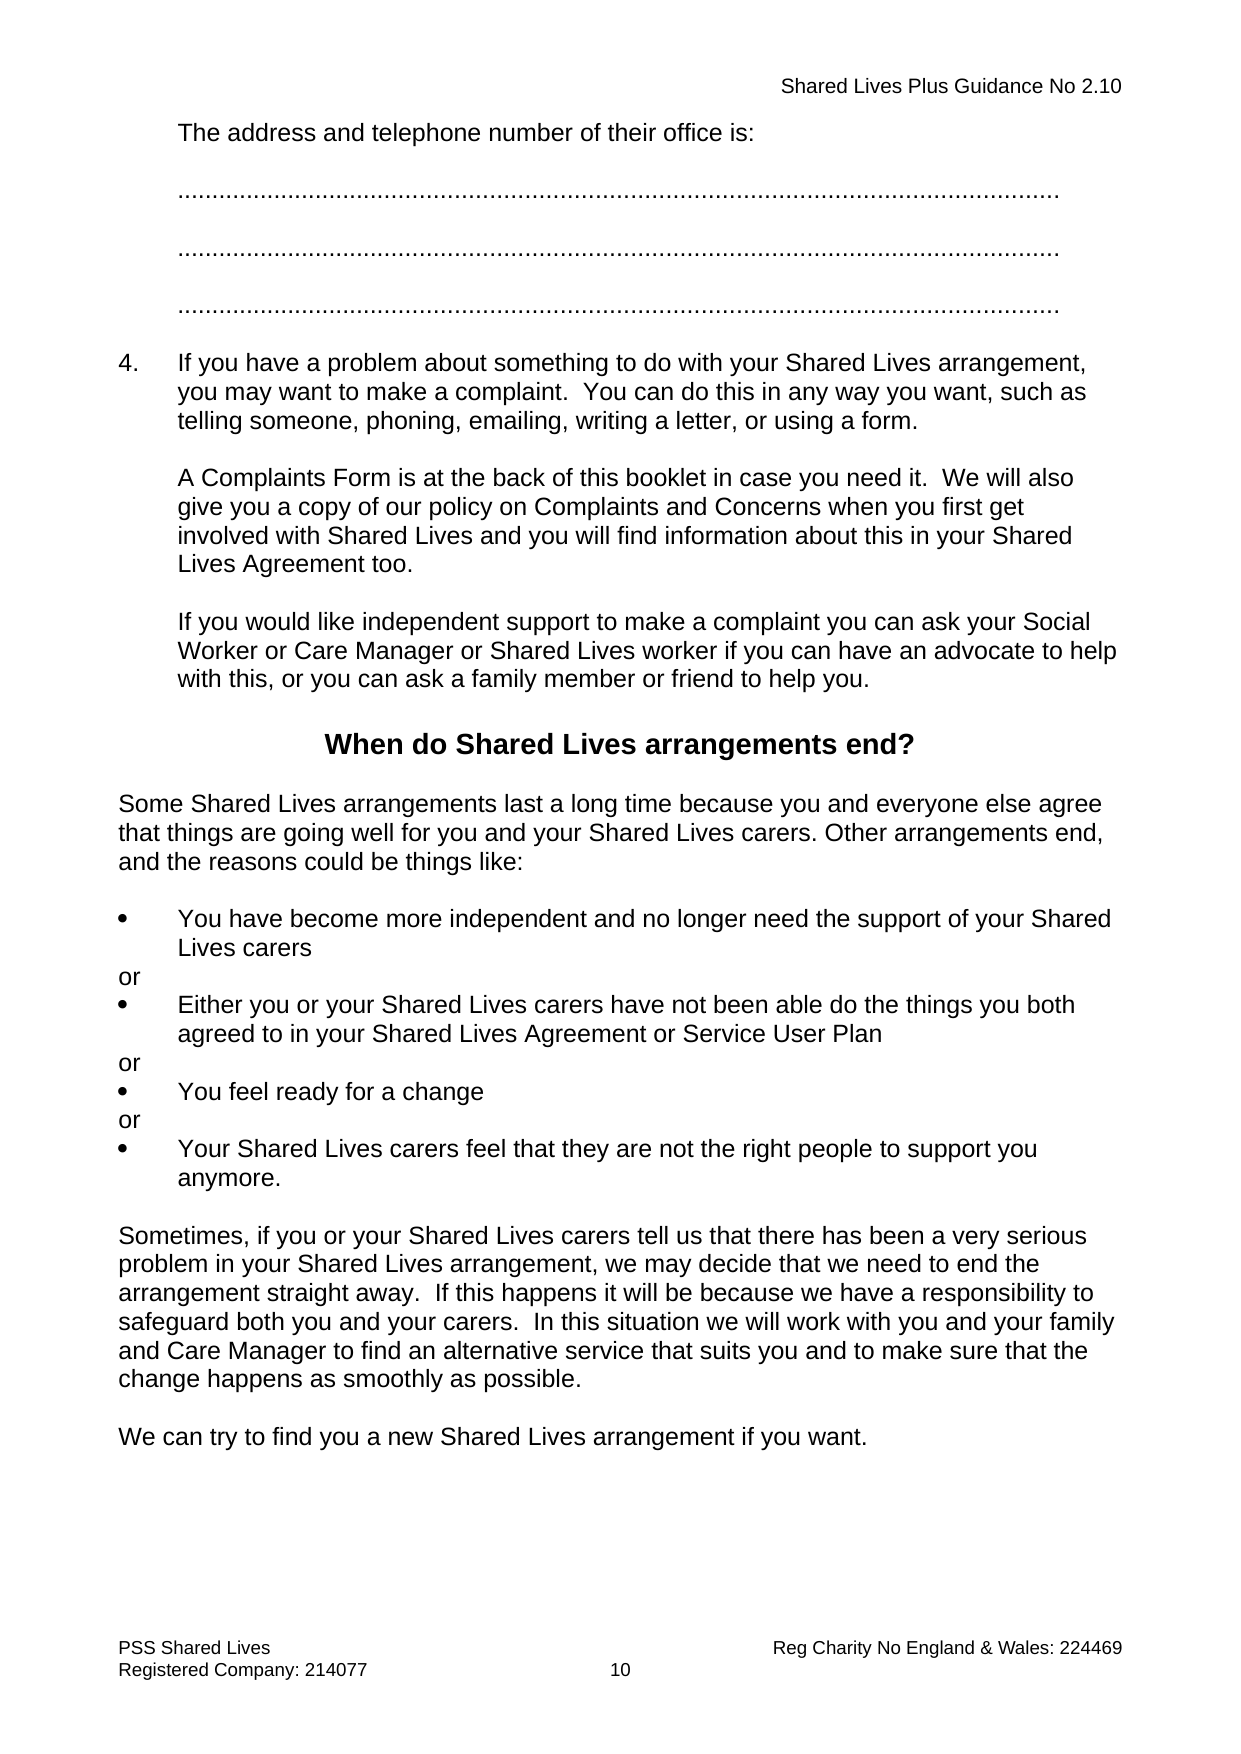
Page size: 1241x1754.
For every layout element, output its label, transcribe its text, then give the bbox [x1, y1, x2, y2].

list Your Shared Lives carers feel that they are not the right people to support you anymore. [118, 1134, 1122, 1192]
text Some Shared Lives arrangements last a long time because you and everyone else agree that things are going well for you and your Shared Lives carers. Other arrangements end, and the reasons could be things like: [118, 789, 1122, 875]
text If you would like independent support to make a complaint you can ask your Social Worker or Care Manager or Shared Lives worker if you can have an advocate to help with this, or you can ask a family member or friend to help you. [177, 607, 1122, 693]
list Either you or your Shared Lives carers have not been able do the things you both agreed to in your Shared Lives Agreement or Service User Plan [118, 990, 1122, 1048]
text or [118, 1048, 1122, 1077]
text The address and telephone number of their office is: [177, 118, 1122, 147]
text We can try to find you a new Shared Lives arrangement if you want. [118, 1422, 1122, 1451]
list If you have a problem about something to do with your Shared Lives arrangement, you may want to make a complaint. You can do this in any way you want, such as telling someone, phoning, emailing, writing a letter, or using a form. [118, 348, 1122, 434]
text or [118, 1106, 1122, 1134]
text or [118, 962, 1122, 990]
text Sometimes, if you or your Shared Lives carers tell us that there has been a very serious problem in your Shared Lives arrangement, we may decide that we need to end the arrangement straight away. If this happens it will be because we have a responsibility to safeguard both you and your carers. In this situation we will work with you and your family and Care Manager to find an alternative service that suits you and to make sure that the change happens as smoothly as possible. [118, 1221, 1122, 1393]
text When do Shared Lives arrangements end? [118, 727, 1122, 760]
text A Complaints Form is at the back of this booklet in case you need it. We will also give you a copy of our policy on Complaints and Concerns when you first get involved with Shared Lives and you will find information about this in your Shared Lives Agreement too. [177, 463, 1122, 578]
list You have become more independent and no longer need the support of your Shared Lives carers [118, 904, 1122, 962]
list You feel ready for a change [118, 1077, 1122, 1106]
